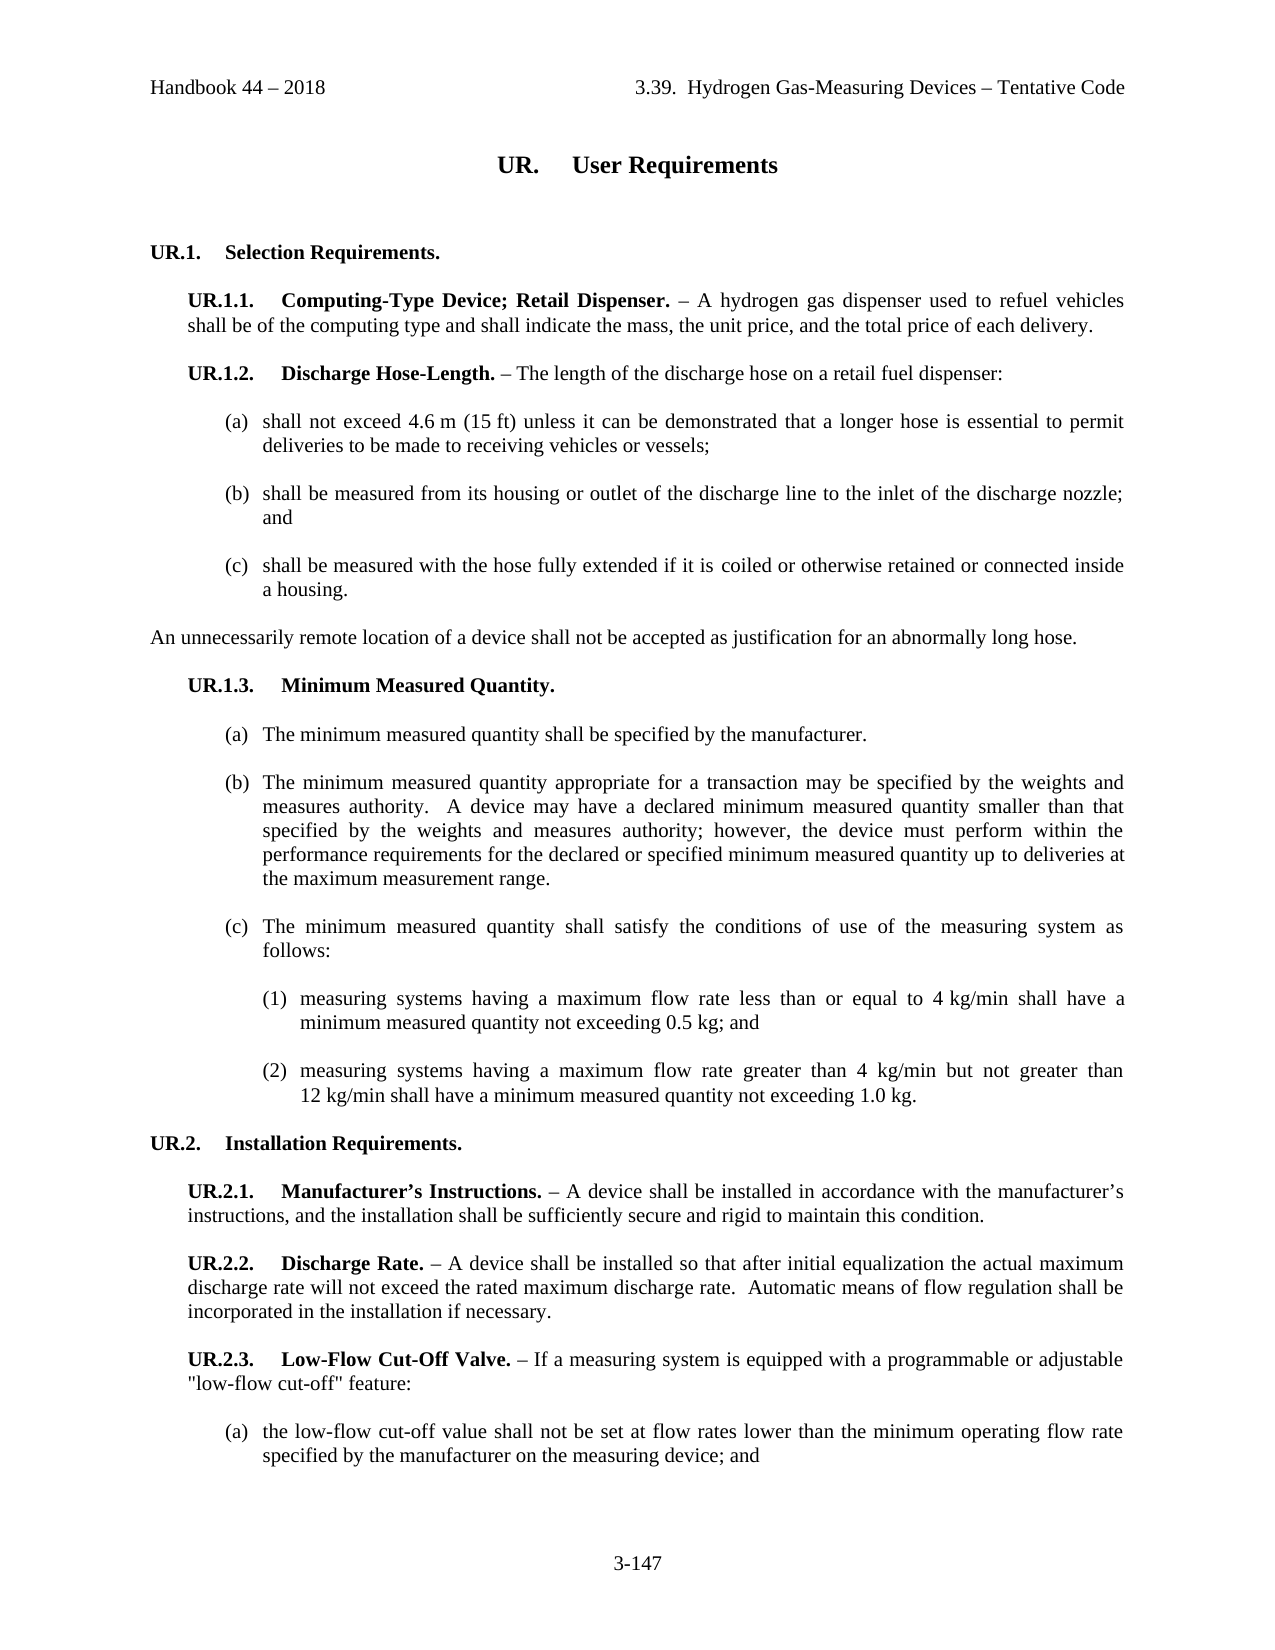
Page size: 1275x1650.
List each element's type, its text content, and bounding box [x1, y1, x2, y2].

text (b) The minimum measured quantity appropriate for a transaction may be specified by the weights and measures authority. A device may have a declared minimum measured quantity smaller than that specified by the weights and measures authority; however, the device must perform within the performance requirements for the declared or specified minimum measured quantity up to deliveries at the maximum measurement range. [225, 770, 1125, 890]
list measuring systems having a maximum flow rate less than or equal to 4 kg/min shall have a minimum measured quantity not exceeding 0.5 kg; and [262, 986, 1125, 1034]
subtitle UR.2. Installation Requirements. [150, 1131, 1125, 1155]
text (a) The minimum measured quantity shall be specified by the manufacturer. [225, 722, 1125, 746]
text UR.2.1. Manufacturer’s Instructions. – A device shall be installed in accordance with the manufacturer’s instructions, and the installation shall be sufficiently secure and rigid to maintain this condition. [187, 1179, 1125, 1227]
text UR.2.2. Discharge Rate. – A device shall be installed so that after initial equalization the actual maximum discharge rate will not exceed the rated maximum discharge rate. Automatic means of flow regulation shall be incorporated in the installation if necessary. [187, 1251, 1125, 1323]
subtitle UR. User Requirements [150, 150, 1125, 179]
text UR.1.3. Minimum Measured Quantity. [187, 673, 1125, 697]
list shall not exceed 4.6 m (15 ft) unless it can be demonstrated that a longer hose is essential to permit deliveries to be made to receiving vehicles or vessels; [225, 409, 1125, 457]
text UR.1.2. Discharge Hose-Length. – The length of the discharge hose on a retail fuel dispenser: [187, 361, 1125, 385]
text (c) The minimum measured quantity shall satisfy the conditions of use of the measuring system as follows: [225, 914, 1125, 962]
subtitle UR.1. Selection Requirements. [150, 240, 1125, 264]
list the low-flow cut-off value shall not be set at flow rates lower than the minimum operating flow rate specified by the manufacturer on the measuring device; and [225, 1419, 1125, 1467]
list shall be measured with the hose fully extended if it is coiled or otherwise retained or connected inside a housing. [225, 553, 1125, 601]
text An unnecessarily remote location of a device shall not be accepted as justification for an abnormally long hose. [150, 625, 1125, 649]
list shall be measured from its housing or outlet of the discharge line to the inlet of the discharge nozzle; and [225, 481, 1125, 529]
text UR.2.3. Low-Flow Cut-Off Valve. – If a measuring system is equipped with a programmable or adjustable "low-flow cut-off" feature: [187, 1347, 1125, 1395]
text UR.1.1. Computing-Type Device; Retail Dispenser. – A hydrogen gas dispenser used to refuel vehicles shall be of the computing type and shall indicate the mass, the unit price, and the total price of each delivery. [187, 288, 1125, 337]
text (2) measuring systems having a maximum flow rate greater than 4 kg/min but not greater than 12 kg/min shall have a minimum measured quantity not exceeding 1.0 kg. [262, 1058, 1125, 1107]
